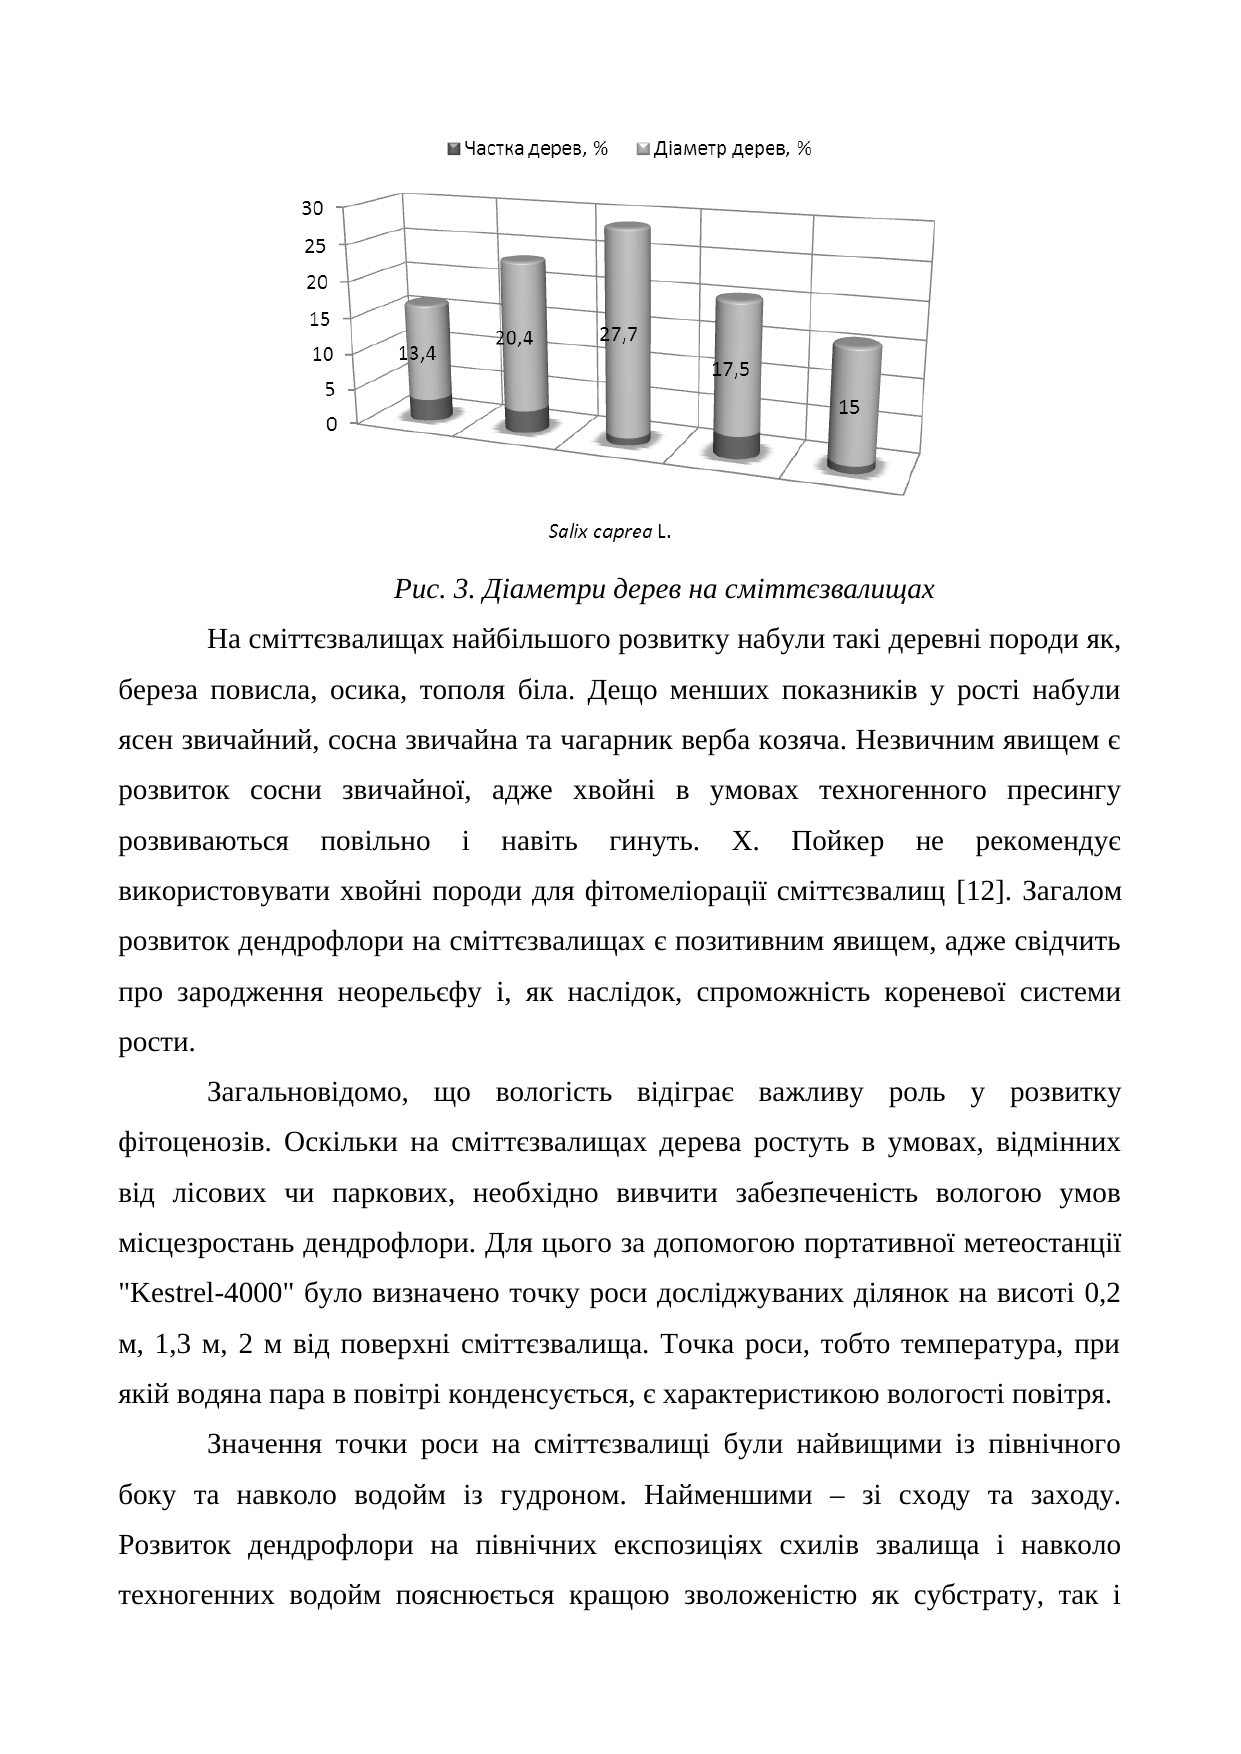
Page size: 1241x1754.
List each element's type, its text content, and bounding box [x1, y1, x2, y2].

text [118, 1426, 1122, 1611]
text Рис. 3. Діаметри дерев на сміттєзвалищах [118, 571, 1122, 605]
text Загальновідомо, що вологість відіграє важливу роль у розвитку фітоценозів. Оскільки на сміттєзвалищах дерева ростуть в умовах, відмінних від лісових чи паркових, необхідно вивчити забезпеченість вологою умов місцезростань дендрофлори. Для цього за допомогою портативної метеостанції "Kestrel-4000" було визначено точку роси досліджуваних ділянок на висоті 0,2 м, 1,3 м, 2 м від поверхні сміттєзвалища. Точка роси, тобто температура, при якій водяна пара в повітрі конденсується, є характеристикою вологості повітря. [118, 1074, 1122, 1410]
text На сміттєзвалищах найбільшого розвитку набули такі деревні породи як, береза повисла, осика, тополя біла. Дещо менших показників у рості набули ясен звичайний, сосна звичайна та чагарник верба козяча. Незвичним явищем є розвиток сосни звичайної, адже хвойні в умовах техногенного пресингу розвиваються повільно і навіть гинуть. Х. Пойкер не рекомендує використовувати хвойні породи для фітомеліорації сміттєзвалищ [12]. Загалом розвиток дендрофлори на сміттєзвалищах є позитивним явищем, адже свідчить про зародження неорельєфу і, як наслідок, спроможність кореневої системи рости. [118, 621, 1122, 1057]
picture [296, 118, 945, 558]
